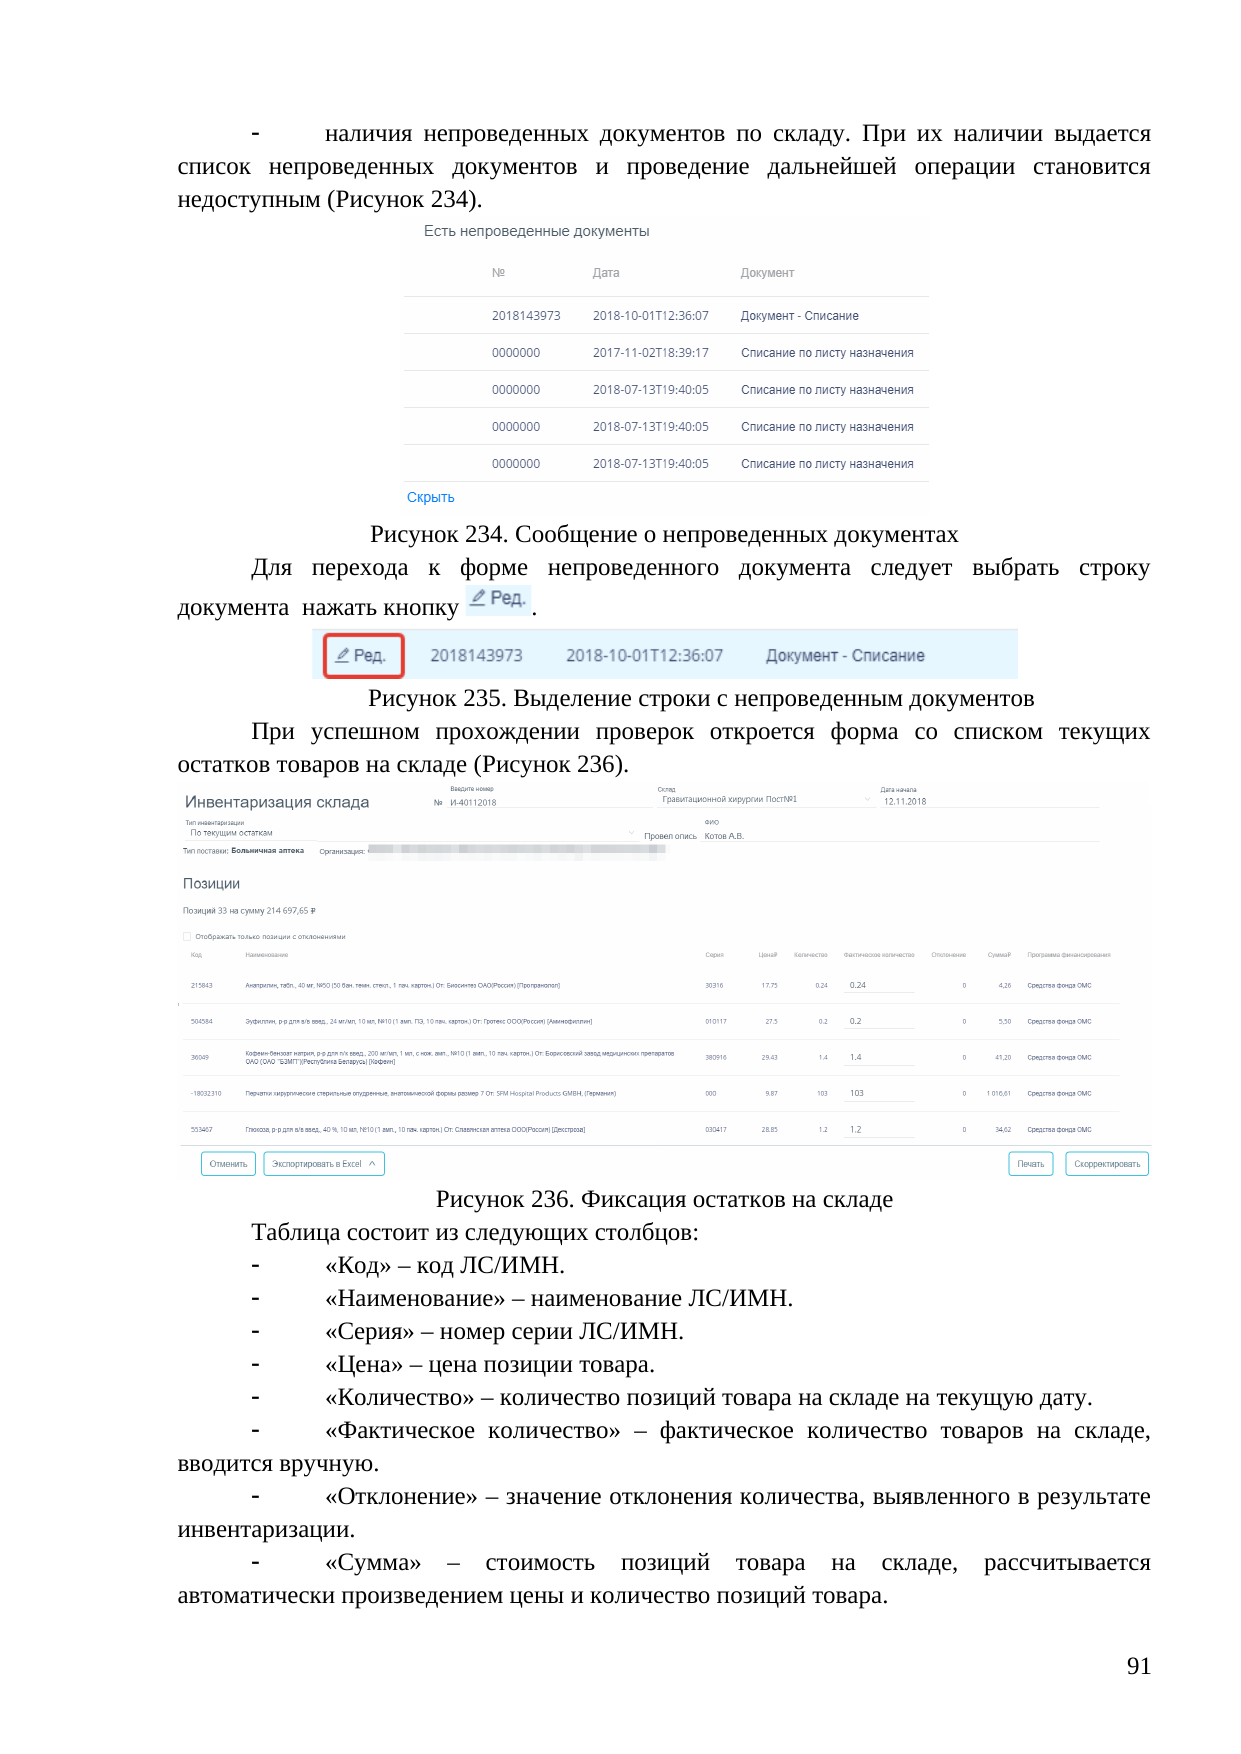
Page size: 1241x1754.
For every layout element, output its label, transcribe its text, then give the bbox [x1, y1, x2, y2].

picture [177, 782, 1152, 1180]
list «Фактическое количество» – фактическое количество товаров на складе, вводится вручную. [177, 1415, 1152, 1477]
picture [399, 217, 929, 516]
list «Отклонение» – значение отклонения количества, выявленного в результате инвентаризации. [177, 1481, 1152, 1543]
list «Цена» – цена позиции товара. [177, 1349, 1152, 1378]
list «Серия» – номер серии ЛС/ИМН. [177, 1316, 1152, 1345]
text Рисунок 236. Фиксация остатков на складе [177, 1184, 1152, 1213]
picture [311, 625, 1018, 679]
list наличия непроведенных документов по складу. При их наличии выдается список непроведенных документов и проведение дальнейшей операции становится недоступным (Рисунок 234). [177, 118, 1152, 213]
list «Сумма» – стоимость позиций товара на складе, рассчитывается автоматически произведением цены и количество позиций товара. [177, 1547, 1152, 1609]
text Таблица состоит из следующих столбцов: [177, 1217, 1152, 1246]
list «Наименование» – наименование ЛС/ИМН. [177, 1283, 1152, 1312]
list «Код» – код ЛС/ИМН. [177, 1250, 1152, 1279]
text Для перехода к форме непроведенного документа следует выбрать строку документа нажать кнопку . [177, 552, 1152, 621]
picture [465, 585, 532, 616]
list «Количество» – количество позиций товара на складе на текущую дату. [177, 1382, 1152, 1411]
text При успешном прохождении проверок откроется форма со списком текущих остатков товаров на складе (Рисунок 236). [177, 716, 1152, 778]
text Рисунок 235. Выделение строки с непроведенным документов [177, 683, 1152, 712]
list Рисунок 234. Сообщение о непроведенных документах [177, 519, 1152, 548]
